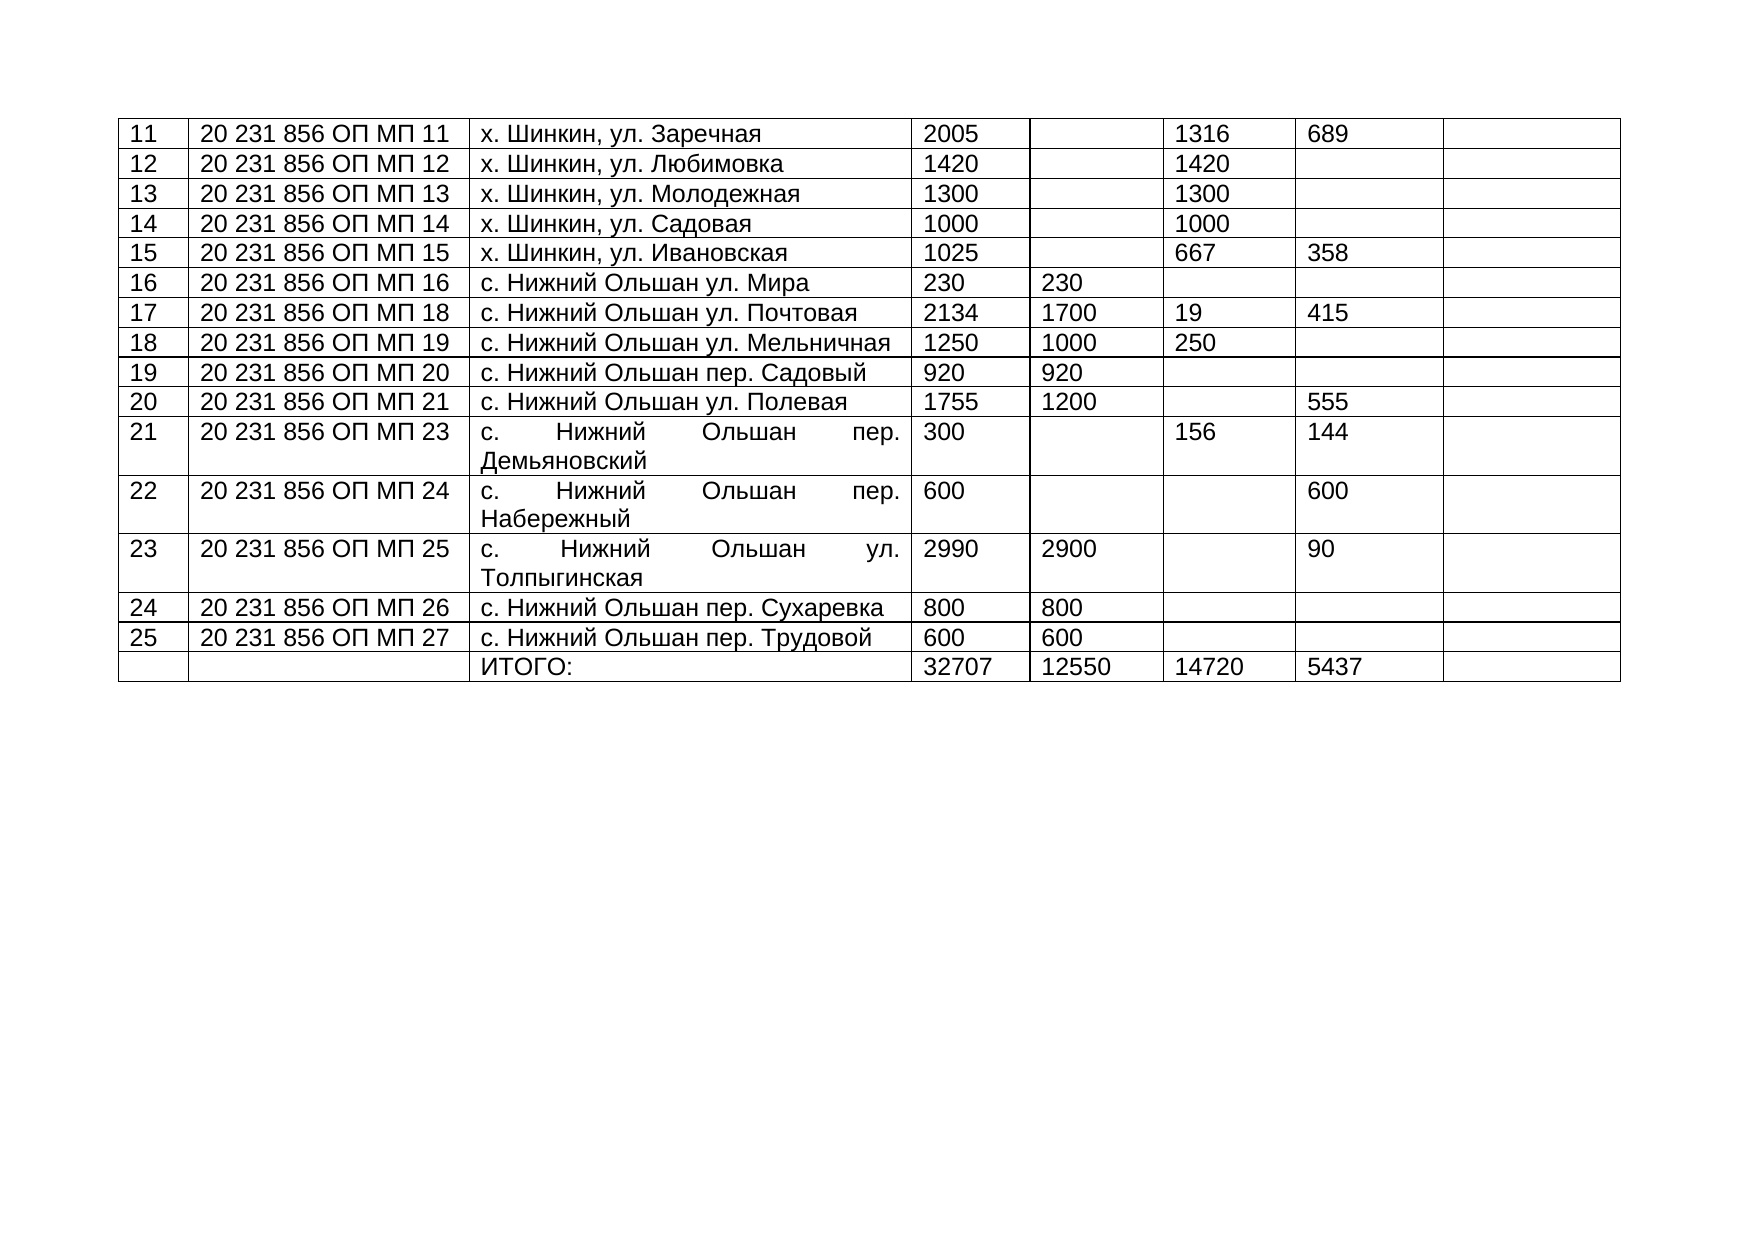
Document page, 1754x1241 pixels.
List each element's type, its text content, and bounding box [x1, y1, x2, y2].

table_cell 1250 [912, 328, 1029, 356]
table_cell [1296, 149, 1443, 178]
table_cell 2990 [912, 534, 1029, 592]
table_cell [1444, 268, 1620, 297]
table_cell х. Шинкин, ул. Заречная [470, 119, 911, 148]
table_cell 19 [119, 358, 188, 386]
table_cell ИТОГО: [470, 652, 911, 681]
table_cell 20 [119, 387, 188, 416]
table_cell [1444, 298, 1620, 327]
table_cell 230 [912, 268, 1029, 297]
table_cell 20 231 856 ОП МП 20 [189, 358, 469, 386]
table_cell х. Шинкин, ул. Молодежная [470, 179, 911, 207]
table_cell 144 [1296, 417, 1443, 474]
table_cell 667 [1164, 238, 1295, 267]
table_cell [1164, 268, 1295, 297]
table_cell 1300 [1164, 179, 1295, 207]
table_cell с. Нижний Ольшан пер. Набережный [470, 476, 911, 533]
table_cell 14 [119, 209, 188, 237]
table_cell [1031, 209, 1163, 237]
table_cell [1444, 328, 1620, 356]
table_cell 1000 [1164, 209, 1295, 237]
table_cell 600 [912, 476, 1029, 533]
table_cell 20 231 856 ОП МП 19 [189, 328, 469, 356]
table_cell 1000 [1031, 328, 1163, 356]
table_cell 1700 [1031, 298, 1163, 327]
table_cell 1200 [1031, 387, 1163, 416]
table_cell 1000 [912, 209, 1029, 237]
table_cell [1444, 417, 1620, 474]
table_cell [1296, 328, 1443, 356]
table_cell 20 231 856 ОП МП 23 [189, 417, 469, 474]
table_cell 2005 [912, 119, 1029, 148]
table_cell с. Нижний Ольшан ул. Мельничная [470, 328, 911, 356]
table_cell 1420 [1164, 149, 1295, 178]
table_cell 920 [912, 358, 1029, 386]
table_cell 1755 [912, 387, 1029, 416]
table_cell [1444, 209, 1620, 237]
table_cell [1444, 652, 1620, 681]
table_cell [1444, 623, 1620, 651]
table_cell 20 231 856 ОП МП 16 [189, 268, 469, 297]
table_cell 24 [119, 593, 188, 621]
table_cell с. Нижний Ольшан ул. Полевая [470, 387, 911, 416]
table_cell [1444, 358, 1620, 386]
table_cell 20 231 856 ОП МП 25 [189, 534, 469, 592]
table_cell 230 [1031, 268, 1163, 297]
table_cell с. Нижний Ольшан ул. Мира [470, 268, 911, 297]
table_cell х. Шинкин, ул. Садовая [470, 209, 911, 237]
table_cell 5437 [1296, 652, 1443, 681]
table_cell 21 [119, 417, 188, 474]
table_cell [1164, 593, 1295, 621]
table_cell 15 [119, 238, 188, 267]
table_cell [1444, 387, 1620, 416]
table_cell [119, 652, 188, 681]
table_cell с. Нижний Ольшан пер. Демьяновский [470, 417, 911, 474]
table_cell 2134 [912, 298, 1029, 327]
table_cell 20 231 856 ОП МП 24 [189, 476, 469, 533]
table_cell 17 [119, 298, 188, 327]
table_cell [189, 652, 469, 681]
table_cell 800 [912, 593, 1029, 621]
table_cell [1164, 387, 1295, 416]
table_cell с. Нижний Ольшан пер. Трудовой [470, 623, 911, 651]
table_cell [1296, 268, 1443, 297]
table_cell 20 231 856 ОП МП 15 [189, 238, 469, 267]
table_cell [1164, 358, 1295, 386]
table_cell 20 231 856 ОП МП 14 [189, 209, 469, 237]
table_cell [1444, 238, 1620, 267]
table_cell 12550 [1031, 652, 1163, 681]
table_cell 18 [119, 328, 188, 356]
table_cell 20 231 856 ОП МП 21 [189, 387, 469, 416]
table_cell 20 231 856 ОП МП 27 [189, 623, 469, 651]
table_cell х. Шинкин, ул. Ивановская [470, 238, 911, 267]
table_cell [1164, 623, 1295, 651]
table_cell с. Нижний Ольшан пер. Садовый [470, 358, 911, 386]
table_cell 300 [912, 417, 1029, 474]
table_cell 20 231 856 ОП МП 13 [189, 179, 469, 207]
table_cell [1444, 179, 1620, 207]
table_cell [1444, 476, 1620, 533]
table_cell [1444, 119, 1620, 148]
table_cell с. Нижний Ольшан ул. Толпыгинская [470, 534, 911, 592]
table_cell [1164, 534, 1295, 592]
table_cell [1296, 593, 1443, 621]
table_cell [1296, 358, 1443, 386]
table_cell 358 [1296, 238, 1443, 267]
table_cell 600 [1031, 623, 1163, 651]
table_cell [1296, 179, 1443, 207]
table_cell 16 [119, 268, 188, 297]
table_cell 1300 [912, 179, 1029, 207]
table_cell 689 [1296, 119, 1443, 148]
table_cell 2900 [1031, 534, 1163, 592]
table_cell 90 [1296, 534, 1443, 592]
table_cell с. Нижний Ольшан пер. Сухаревка [470, 593, 911, 621]
table_cell [1444, 593, 1620, 621]
table_cell [1164, 476, 1295, 533]
table_cell [1296, 623, 1443, 651]
table_cell [1031, 149, 1163, 178]
table_cell 25 [119, 623, 188, 651]
table_cell [1296, 209, 1443, 237]
table_cell [1031, 179, 1163, 207]
table_cell 600 [1296, 476, 1443, 533]
table_cell 555 [1296, 387, 1443, 416]
table_cell 920 [1031, 358, 1163, 386]
table_cell 156 [1164, 417, 1295, 474]
table_cell 23 [119, 534, 188, 592]
table_cell 1420 [912, 149, 1029, 178]
table_cell 22 [119, 476, 188, 533]
table_cell [1444, 534, 1620, 592]
table_cell 1025 [912, 238, 1029, 267]
table_cell 19 [1164, 298, 1295, 327]
table_cell 250 [1164, 328, 1295, 356]
table_cell 600 [912, 623, 1029, 651]
table_cell 800 [1031, 593, 1163, 621]
table_cell 415 [1296, 298, 1443, 327]
table_cell [1031, 417, 1163, 474]
table_cell 12 [119, 149, 188, 178]
table_cell [1031, 119, 1163, 148]
table_cell 20 231 856 ОП МП 18 [189, 298, 469, 327]
table_cell 20 231 856 ОП МП 11 [189, 119, 469, 148]
table_cell 1316 [1164, 119, 1295, 148]
table_cell [1031, 238, 1163, 267]
table_cell с. Нижний Ольшан ул. Почтовая [470, 298, 911, 327]
table_cell 20 231 856 ОП МП 26 [189, 593, 469, 621]
table_cell [1444, 149, 1620, 178]
table_cell [1031, 476, 1163, 533]
table_cell х. Шинкин, ул. Любимовка [470, 149, 911, 178]
table_cell 20 231 856 ОП МП 12 [189, 149, 469, 178]
table_cell 13 [119, 179, 188, 207]
table_cell 32707 [912, 652, 1029, 681]
table_cell 14720 [1164, 652, 1295, 681]
table_cell 11 [119, 119, 188, 148]
